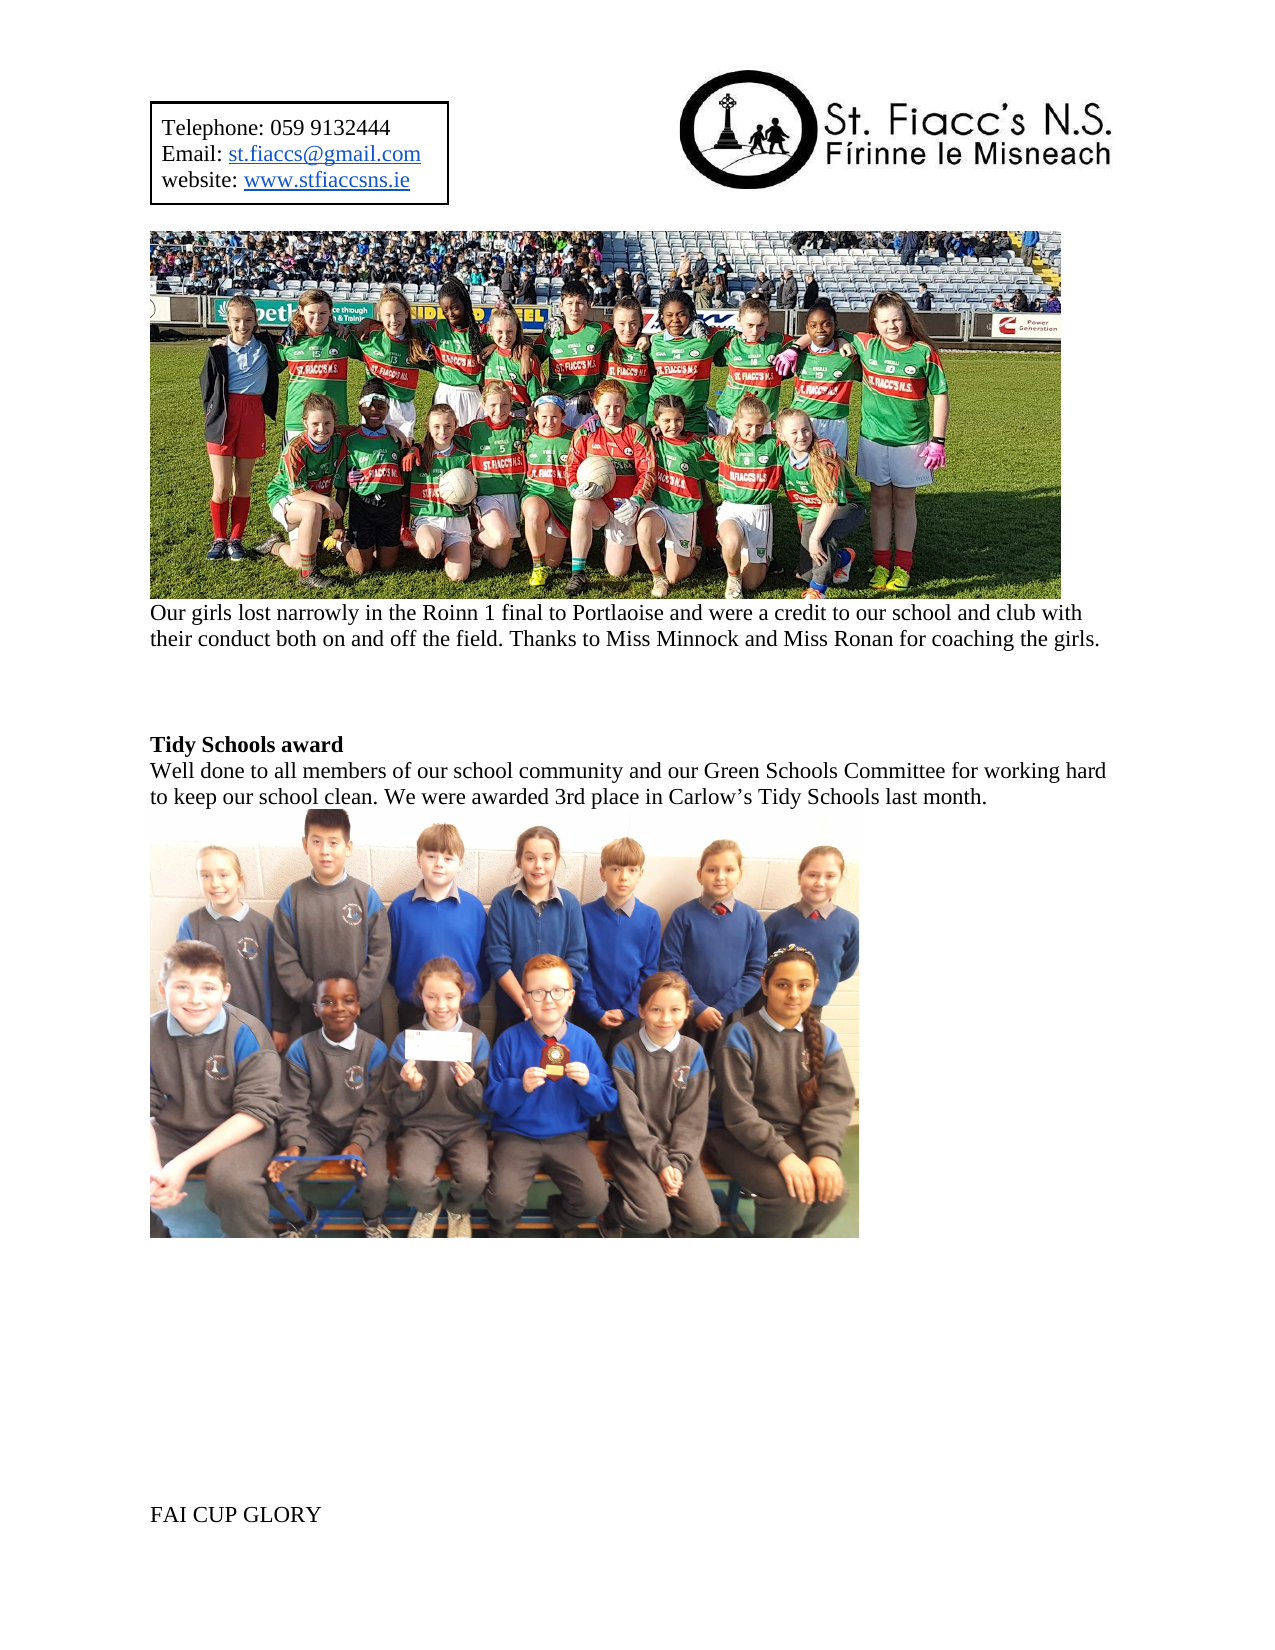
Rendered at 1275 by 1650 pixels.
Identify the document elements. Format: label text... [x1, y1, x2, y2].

picture [679, 70, 1113, 189]
picture [150, 809, 860, 1238]
text Well done to all members of our school community and our Green Schools Committee for working hard to keep our school clean. We were awarded 3rd place in Carlow’s Tidy Schools last month. [150, 757, 1125, 810]
text FAI CUP GLORY [150, 1501, 1125, 1527]
text Our girls lost narrowly in the Roinn 1 final to Portlaoise and were a credit to our school and club with their conduct both on and off the field. Thanks to Miss Minnock and Miss Ronan for coaching the girls. [150, 599, 1125, 652]
picture [150, 231, 1061, 599]
text Tidy Schools award [150, 731, 1125, 757]
